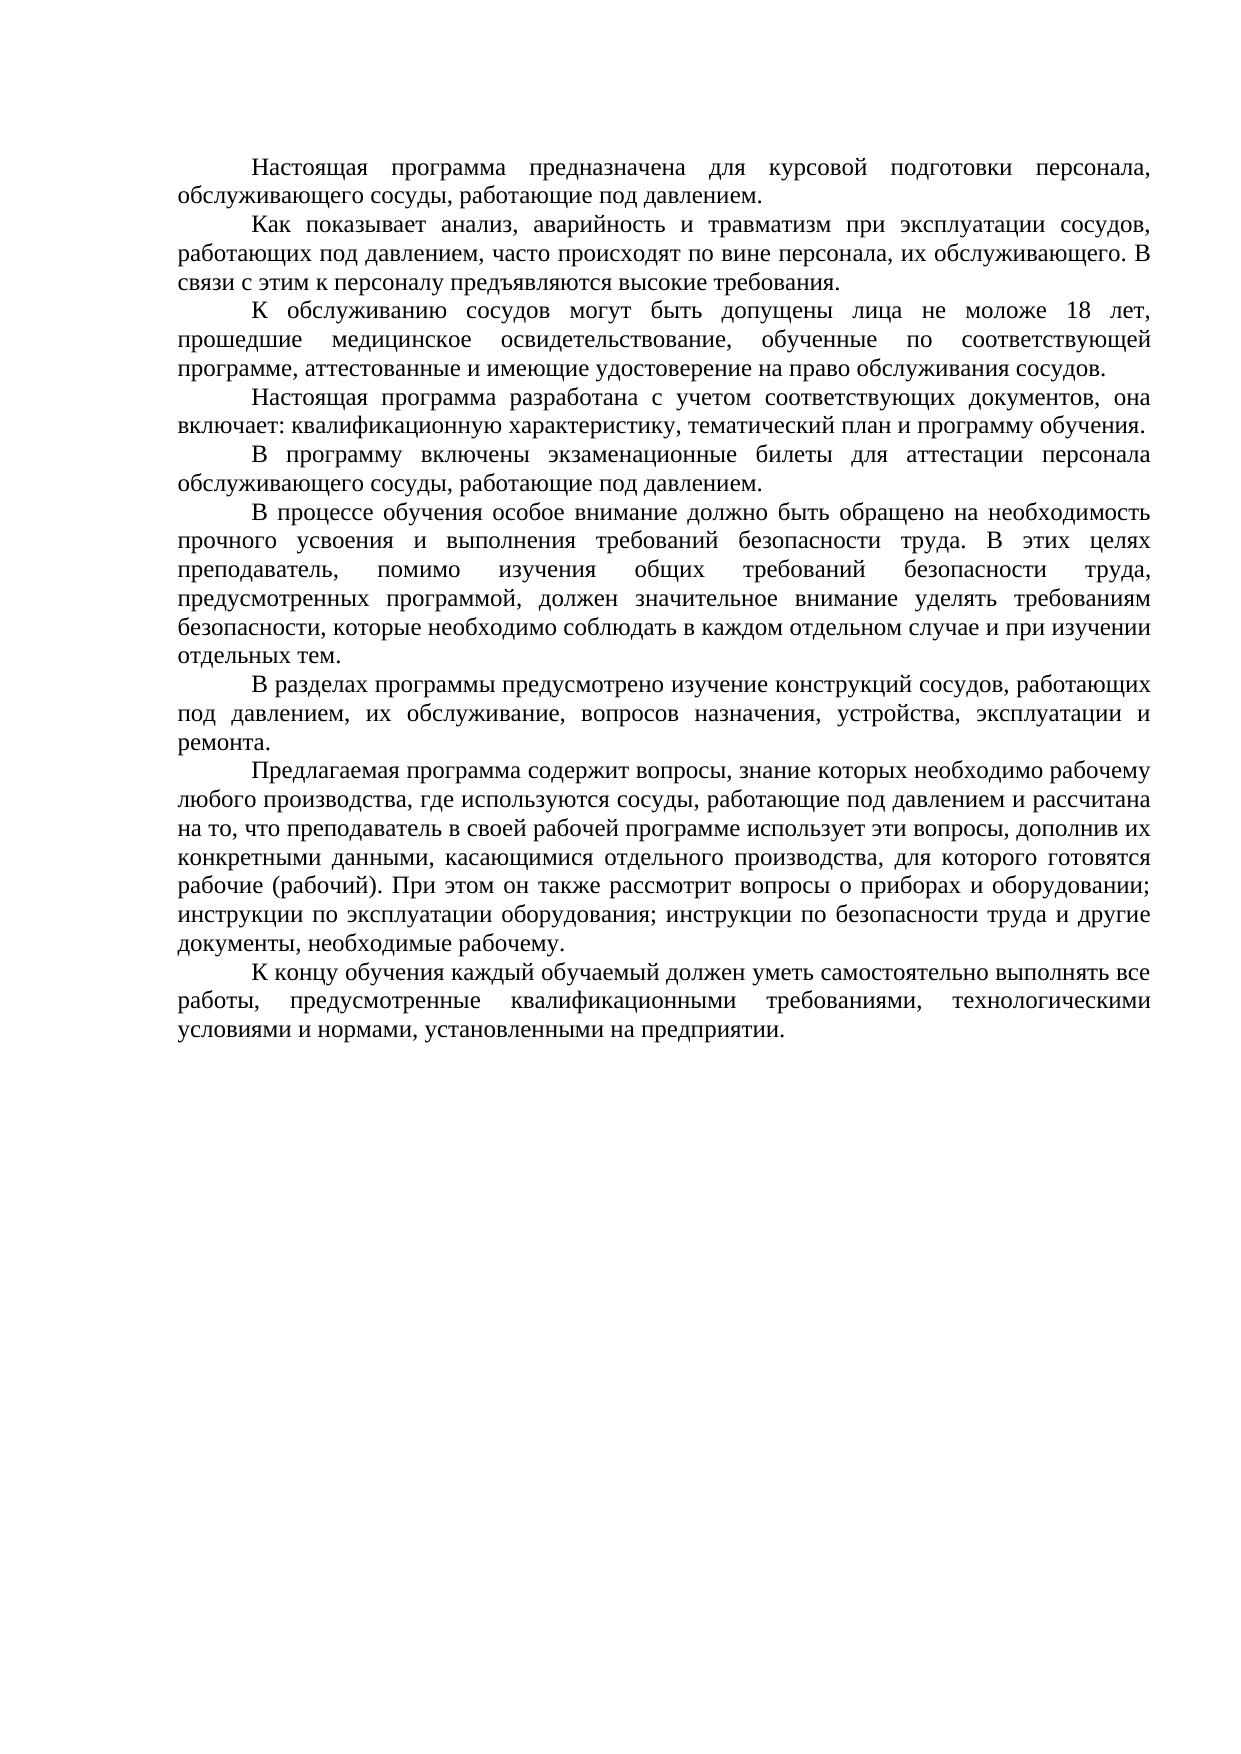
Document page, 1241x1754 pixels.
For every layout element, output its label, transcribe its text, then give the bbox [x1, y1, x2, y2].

text Как показывает анализ, аварийность и травматизм при эксплуатации сосудов, работающих под давлением, часто происходят по вине персонала, их обслуживающего. В связи с этим к персоналу предъявляются высокие требования. [177, 209, 1152, 295]
text Предлагаемая программа содержит вопросы, знание которых необходимо рабочему любого производства, где используются сосуды, работающие под давлением и рассчитана на то, что преподаватель в своей рабочей программе использует эти вопросы, дополнив их конкретными данными, касающимися отдельного производства, для которого готовятся рабочие (рабочий). При этом он также рассмотрит вопросы о приборах и оборудовании; инструкции по эксплуатации оборудования; инструкции по безопасности труда и другие документы, необходимые рабочему. [177, 755, 1152, 957]
text В разделах программы предусмотрено изучение конструкций сосудов, работающих под давлением, их обслуживание, вопросов назначения, устройства, эксплуатации и ремонта. [177, 669, 1152, 755]
text Настоящая программа разработана с учетом соответствующих документов, она включает: квалификационную характеристику, тематический план и программу обучения. [177, 382, 1152, 439]
text В программу включены экзаменационные билеты для аттестации персонала обслуживающего сосуды, работающие под давлением. [177, 439, 1152, 497]
text К концу обучения каждый обучаемый должен уметь самостоятельно выполнять все работы, предусмотренные квалификационными требованиями, технологическими условиями и нормами, установленными на предприятии. [177, 957, 1152, 1043]
text В процессе обучения особое внимание должно быть обращено на необходимость прочного усвоения и выполнения требований безопасности труда. В этих целях преподаватель, помимо изучения общих требований безопасности труда, предусмотренных программой, должен значительное внимание уделять требованиям безопасности, которые необходимо соблюдать в каждом отдельном случае и при изучении отдельных тем. [177, 497, 1152, 669]
text К обслуживанию сосудов могут быть допущены лица не моложе 18 лет, прошедшие медицинское освидетельствование, обученные по соответствующей программе, аттестованные и имеющие удостоверение на право обслуживания сосудов. [177, 295, 1152, 382]
text Настоящая программа предназначена для курсовой подготовки персонала, обслуживающего сосуды, работающие под давлением. [177, 152, 1152, 209]
